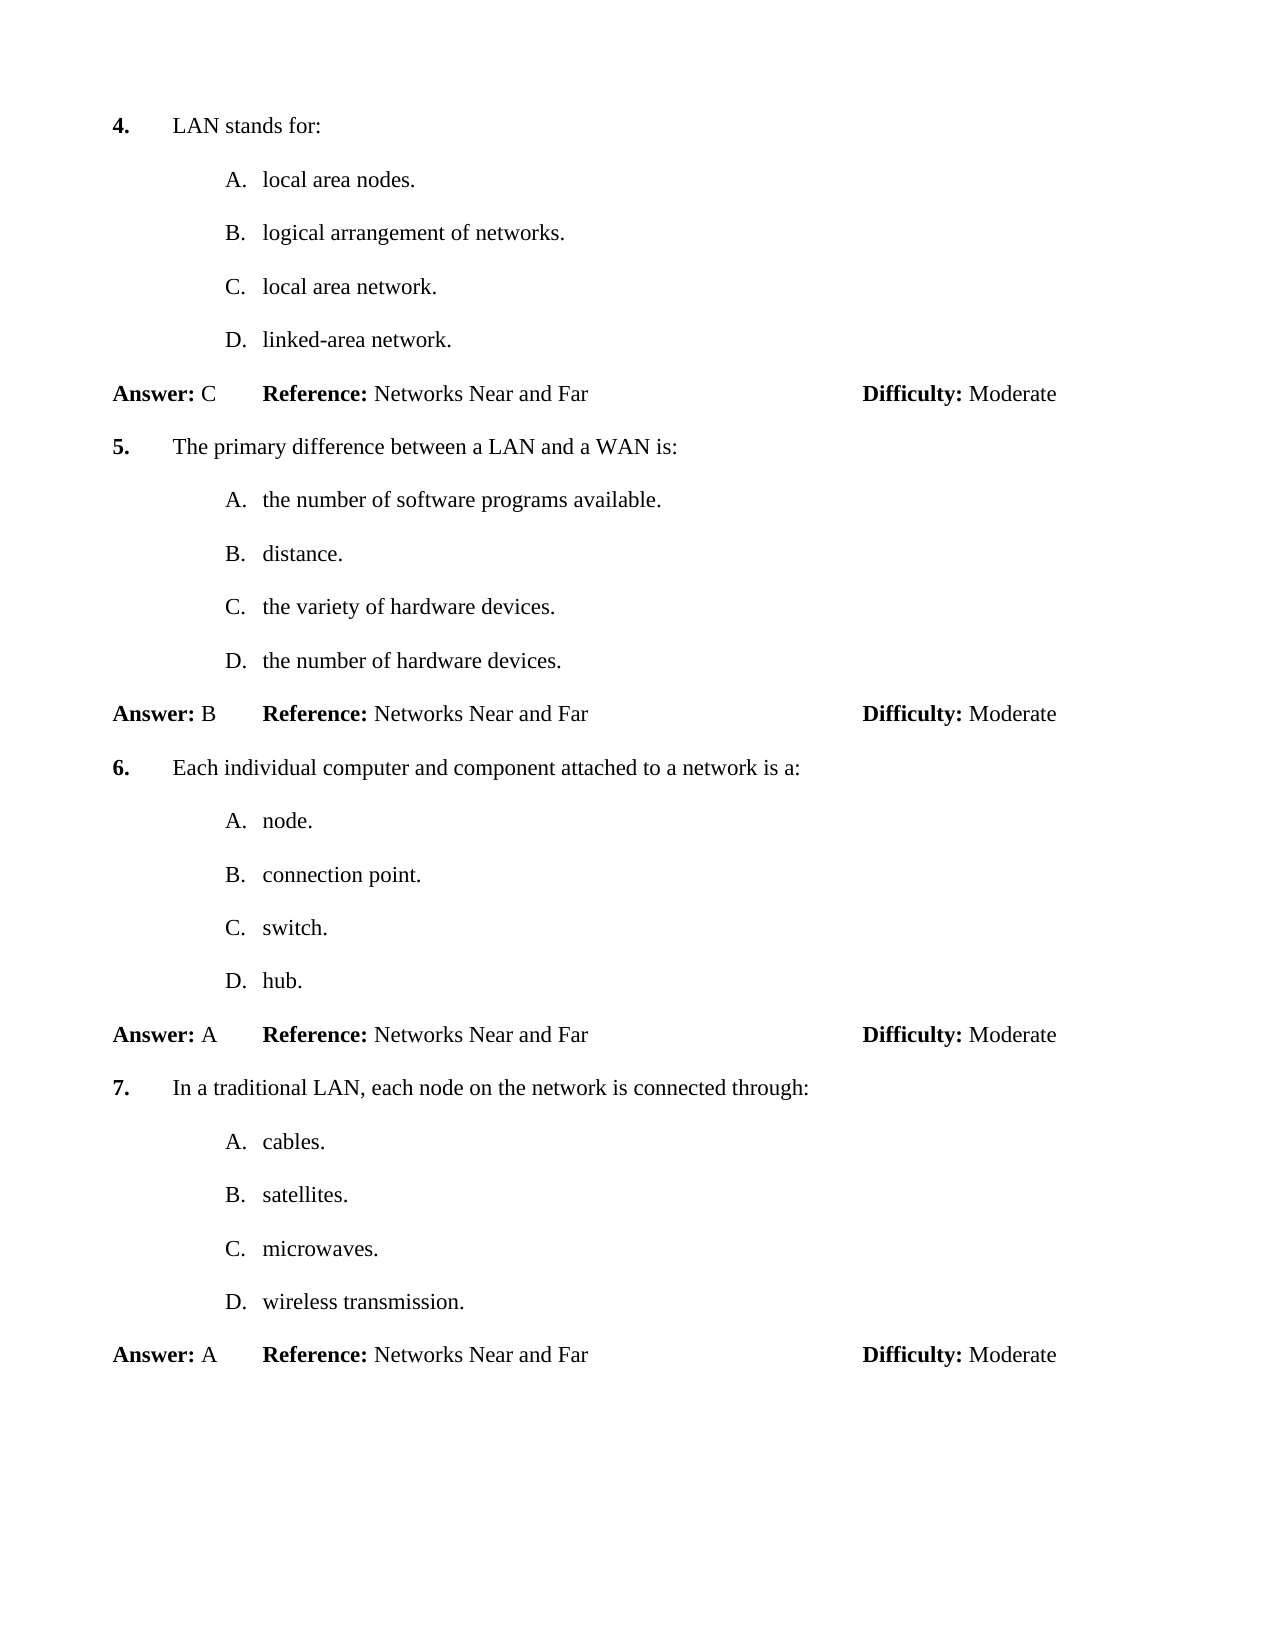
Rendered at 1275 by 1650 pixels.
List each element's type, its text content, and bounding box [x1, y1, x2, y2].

list local area nodes. [225, 166, 1162, 192]
list hub. [225, 967, 1162, 994]
list the variety of hardware devices. [225, 593, 1162, 620]
list node. [225, 807, 1162, 833]
list cables. [225, 1128, 1162, 1154]
text Answer: A Reference: Networks Near and Far Difficulty: Moderate [112, 1342, 1162, 1368]
list wireless transmission. [225, 1288, 1162, 1314]
list the number of software programs available. [225, 487, 1162, 513]
list local area network. [225, 273, 1162, 299]
list linked-area network. [225, 326, 1162, 353]
list logical arrangement of networks. [225, 219, 1162, 246]
text Answer: B Reference: Networks Near and Far Difficulty: Moderate [112, 700, 1162, 727]
list the number of hardware devices. [225, 647, 1162, 673]
text Answer: A Reference: Networks Near and Far Difficulty: Moderate [112, 1021, 1162, 1047]
list In a traditional LAN, each node on the network is connected through: [112, 1074, 1162, 1101]
text Answer: C Reference: Networks Near and Far Difficulty: Moderate [112, 380, 1162, 406]
list switch. [225, 914, 1162, 940]
list The primary difference between a LAN and a WAN is: [112, 433, 1162, 459]
list distance. [225, 540, 1162, 566]
list microwaves. [225, 1235, 1162, 1261]
list Each individual computer and component attached to a network is a: [112, 754, 1162, 780]
list LAN stands for: [112, 112, 1162, 139]
list connection point. [225, 861, 1162, 887]
list satellites. [225, 1181, 1162, 1208]
